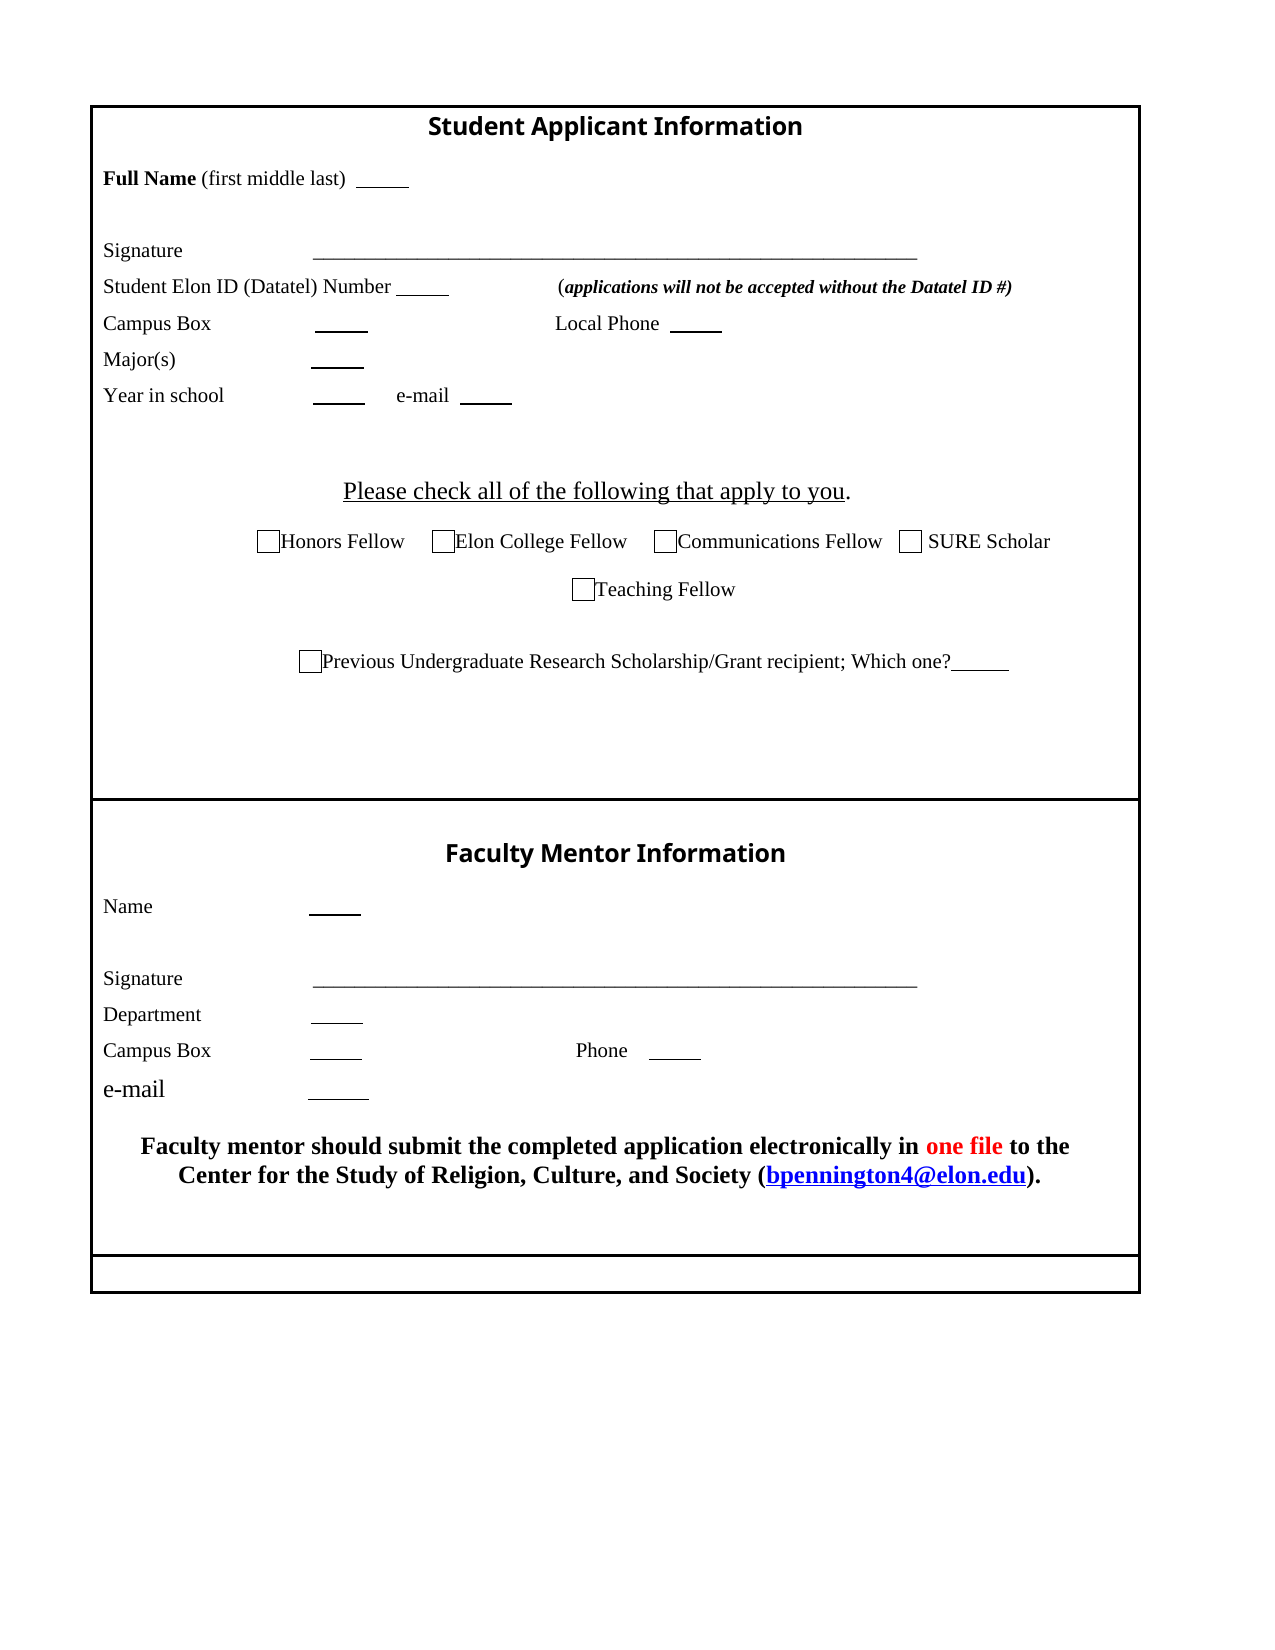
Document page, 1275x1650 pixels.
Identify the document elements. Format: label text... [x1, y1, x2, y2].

table_header Student Applicant Information Full Name (first middle last) Signature __________________________________________________________ Student Elon ID (Datatel) Number (applications will not be accepted without the Datatel ID #) Campus Box Local Phone Major(s) Year in school e-mail Please check all of the following that apply to you. Honors Fellow Elon College Fellow Communications Fellow SURE Scholar Teaching Fellow Previous Undergraduate Research Scholarship/Grant recipient; Which one? [93, 108, 1138, 798]
table_cell Faculty Mentor Information Name Signature __________________________________________________________ Department Campus Box Phone e-mail Faculty mentor should submit the completed application electronically in one file to the Center for the Study of Religion, Culture, and Society (bpennington4@elon.edu). [93, 801, 1138, 1253]
table_cell [93, 1257, 1138, 1291]
